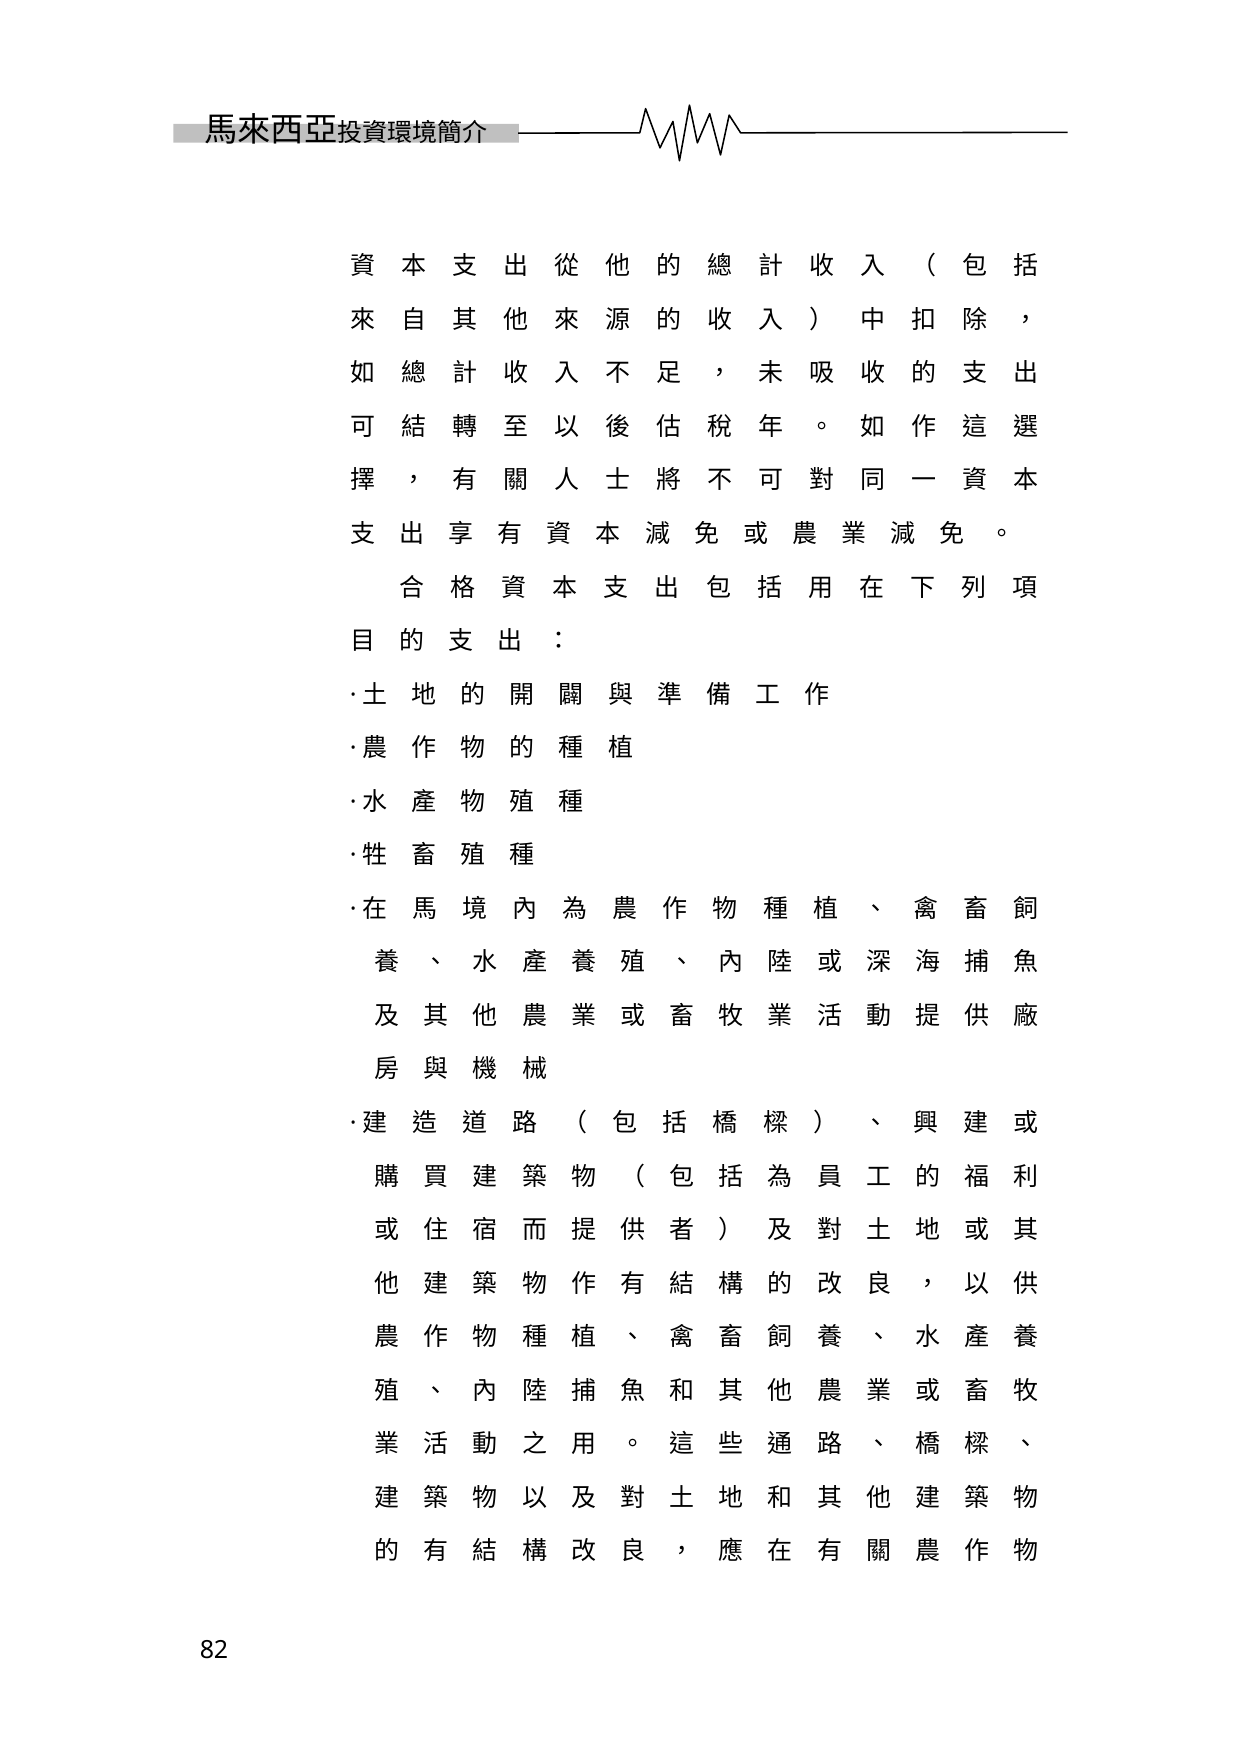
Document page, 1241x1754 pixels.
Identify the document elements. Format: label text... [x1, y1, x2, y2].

text ․ 在馬境內為農作物種植、禽畜飼養、水產養殖、內陸或深海捕魚及其他農業或畜牧業活動提供廠房與機械 [325, 880, 1063, 1094]
text ․ 水產物殖種 [325, 773, 1063, 826]
text 合格資本支出包括用在下列項目的支出： [325, 558, 1063, 666]
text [325, 1094, 1063, 1576]
text ․ 土地的開闢與準備工作 [325, 666, 1063, 719]
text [325, 237, 1063, 558]
text ․ 農作物的種植 [325, 719, 1063, 773]
text ․ 牲畜殖種 [325, 826, 1063, 880]
